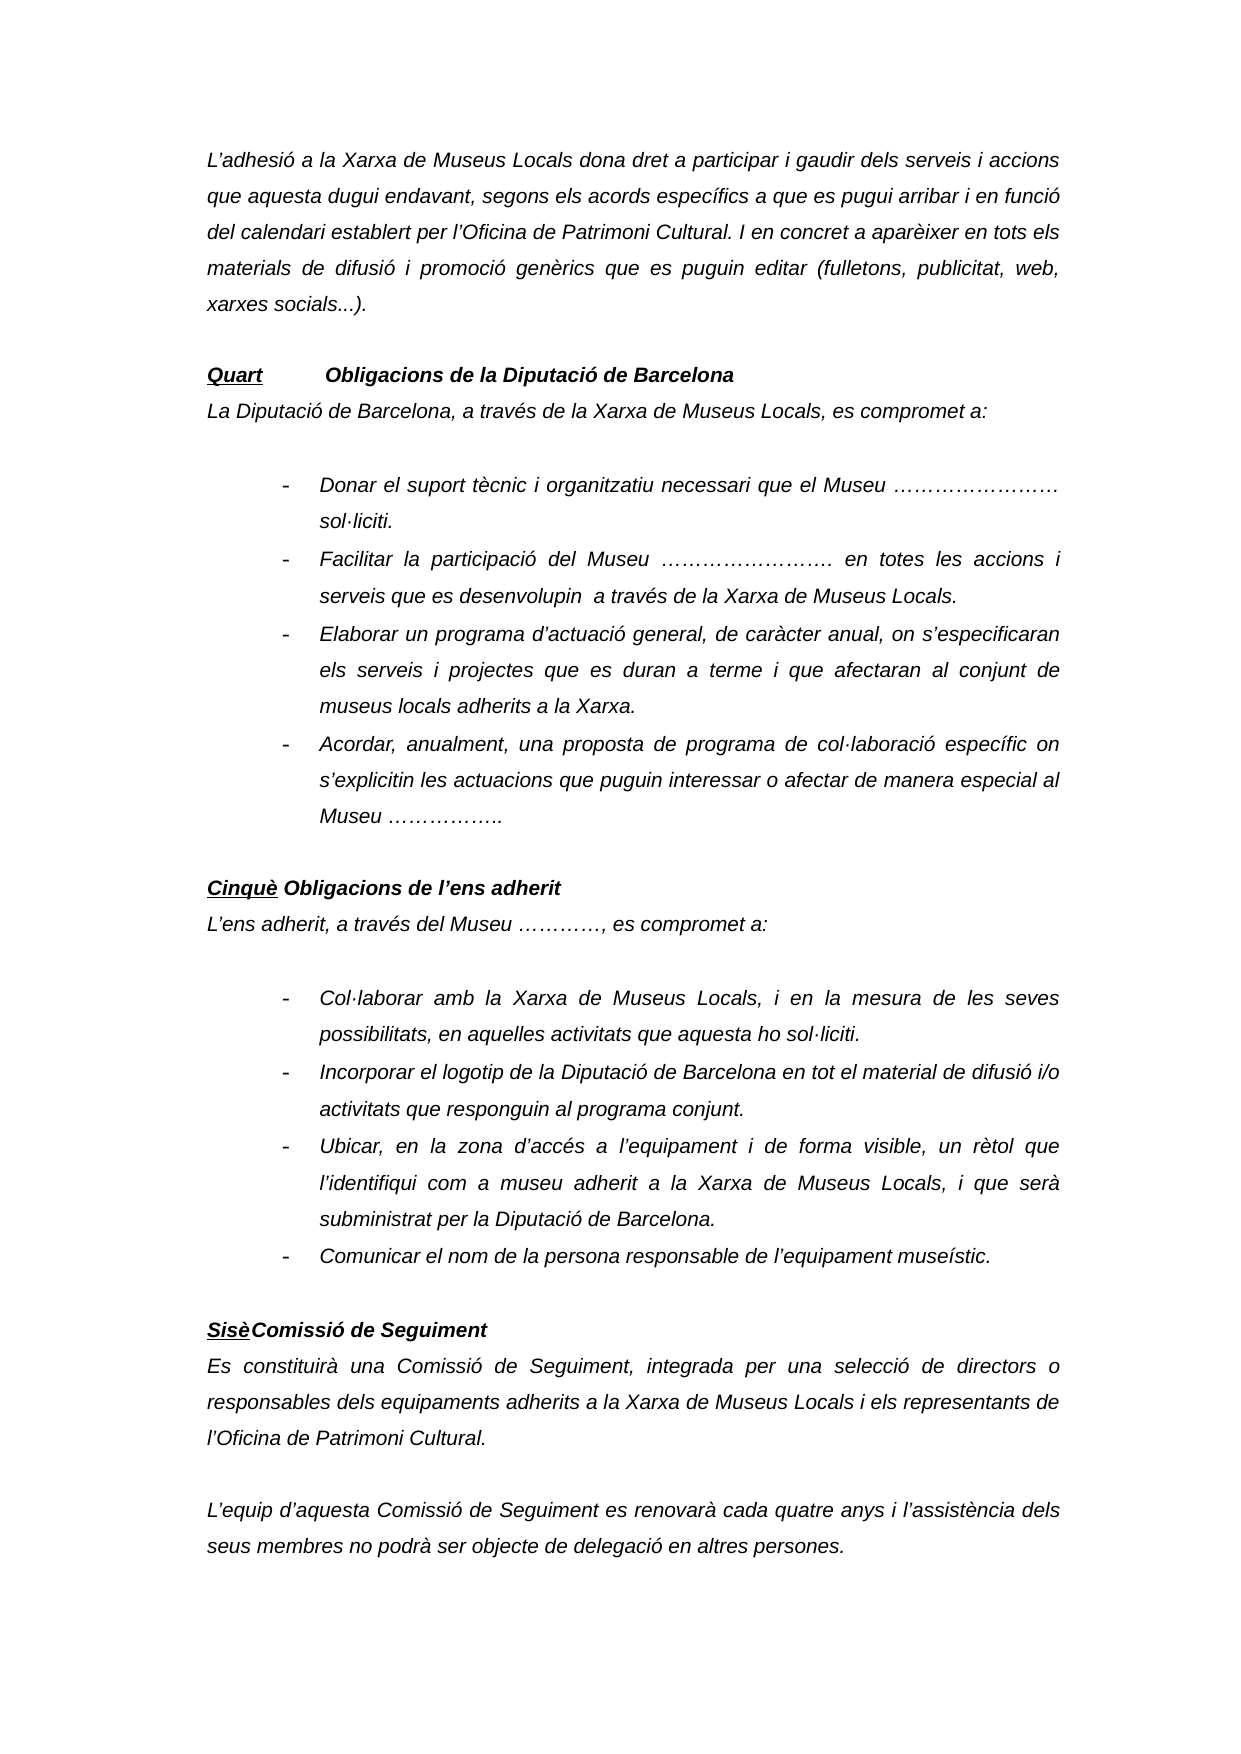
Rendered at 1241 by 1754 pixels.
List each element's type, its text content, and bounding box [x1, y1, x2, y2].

list Acordar, anualment, una proposta de programa de col·laboració específic on s’explicitin les actuacions que puguin interessar o afectar de manera especial al Museu …………….. [282, 730, 1063, 828]
list Incorporar el logotip de la Diputació de Barcelona en tot el material de difusió i/o activitats que responguin al programa conjunt. [282, 1058, 1063, 1120]
list Elaborar un programa d’actuació general, de caràcter anual, on s’especificaran els serveis i projectes que es duran a terme i que afectaran al conjunt de museus locals adherits a la Xarxa. [282, 619, 1063, 718]
list Ubicar, en la zona d’accés a l’equipament i de forma visible, un rètol que l’identifiqui com a museu adherit a la Xarxa de Museus Locals, i que serà subministrat per la Diputació de Barcelona. [282, 1132, 1063, 1231]
text L’adhesió a la Xarxa de Museus Locals dona dret a participar i gaudir dels serveis i accions que aquesta dugui endavant, segons els acords específics a que es pugui arribar i en funció del calendari establert per l’Oficina de Patrimoni Cultural. I en concret a aparèixer en tots els materials de difusió i promoció genèrics que es puguin editar (fulletons, publicitat, web, xarxes socials...). [207, 148, 1063, 315]
text Es constituirà una Comissió de Seguiment, integrada per una selecció de directors o responsables dels equipaments adherits a la Xarxa de Museus Locals i els representants de l’Oficina de Patrimoni Cultural. [207, 1354, 1063, 1450]
text Cinquè Obligacions de l’ens adherit [207, 876, 1063, 900]
text Quart Obligacions de la Diputació de Barcelona [207, 363, 1063, 387]
list Facilitar la participació del Museu ……………………. en totes les accions i serveis que es desenvolupin a través de la Xarxa de Museus Locals. [282, 545, 1063, 608]
text L’equip d’aquesta Comissió de Seguiment es renovarà cada quatre anys i l’assistència dels seus membres no podrà ser objecte de delegació en altres persones. [207, 1498, 1063, 1557]
list Donar el suport tècnic i organitzatiu necessari que el Museu …………………… sol·liciti. [282, 471, 1063, 533]
text La Diputació de Barcelona, a través de la Xarxa de Museus Locals, es compromet a: [207, 399, 1063, 423]
text L’ens adherit, a través del Museu …………, es compromet a: [207, 912, 1063, 936]
list Comunicar el nom de la persona responsable de l’equipament museístic. [282, 1242, 1063, 1269]
list Col·laborar amb la Xarxa de Museus Locals, i en la mesura de les seves possibilitats, en aquelles activitats que aquesta ho sol·liciti. [282, 984, 1063, 1046]
text Sisè Comissió de Seguiment [207, 1318, 1063, 1342]
